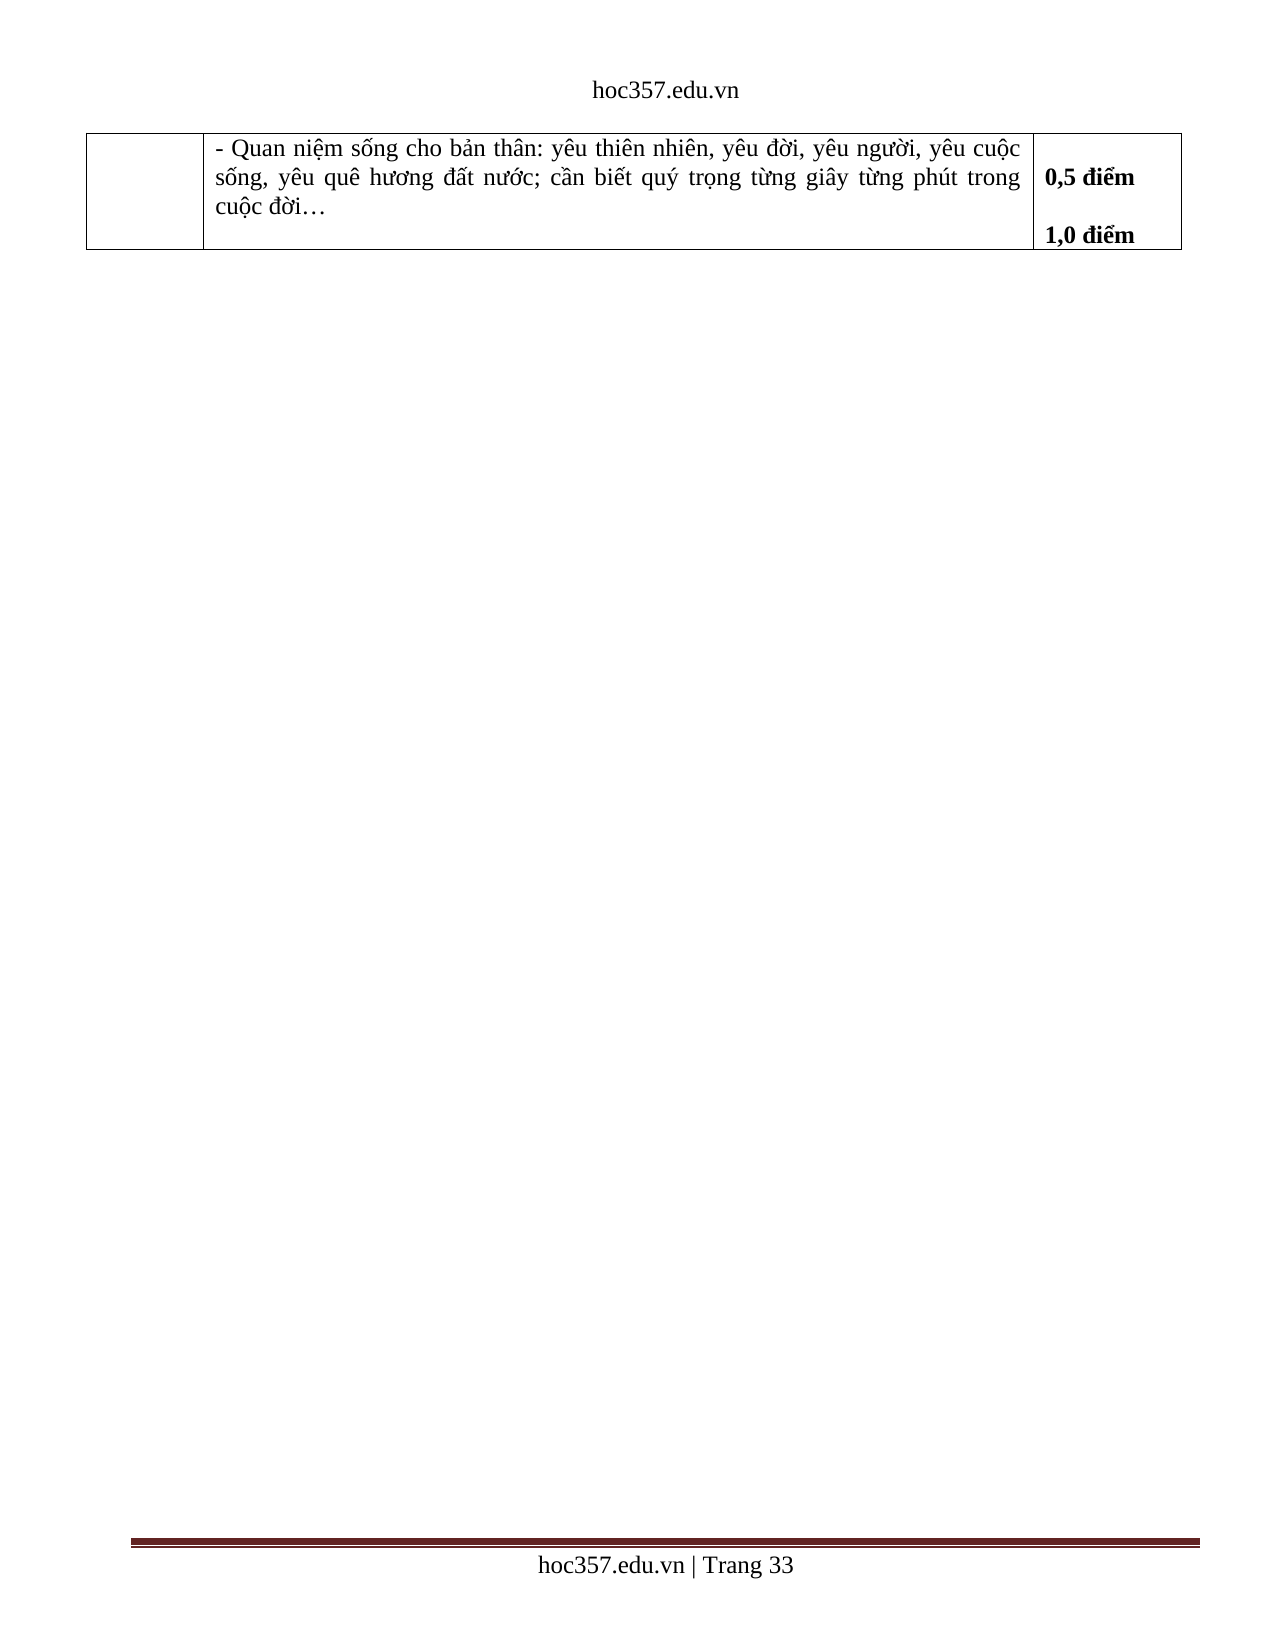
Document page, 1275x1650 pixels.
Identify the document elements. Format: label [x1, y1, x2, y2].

table_cell [87, 134, 203, 248]
table_cell [1034, 134, 1181, 248]
table_cell [204, 134, 1033, 248]
